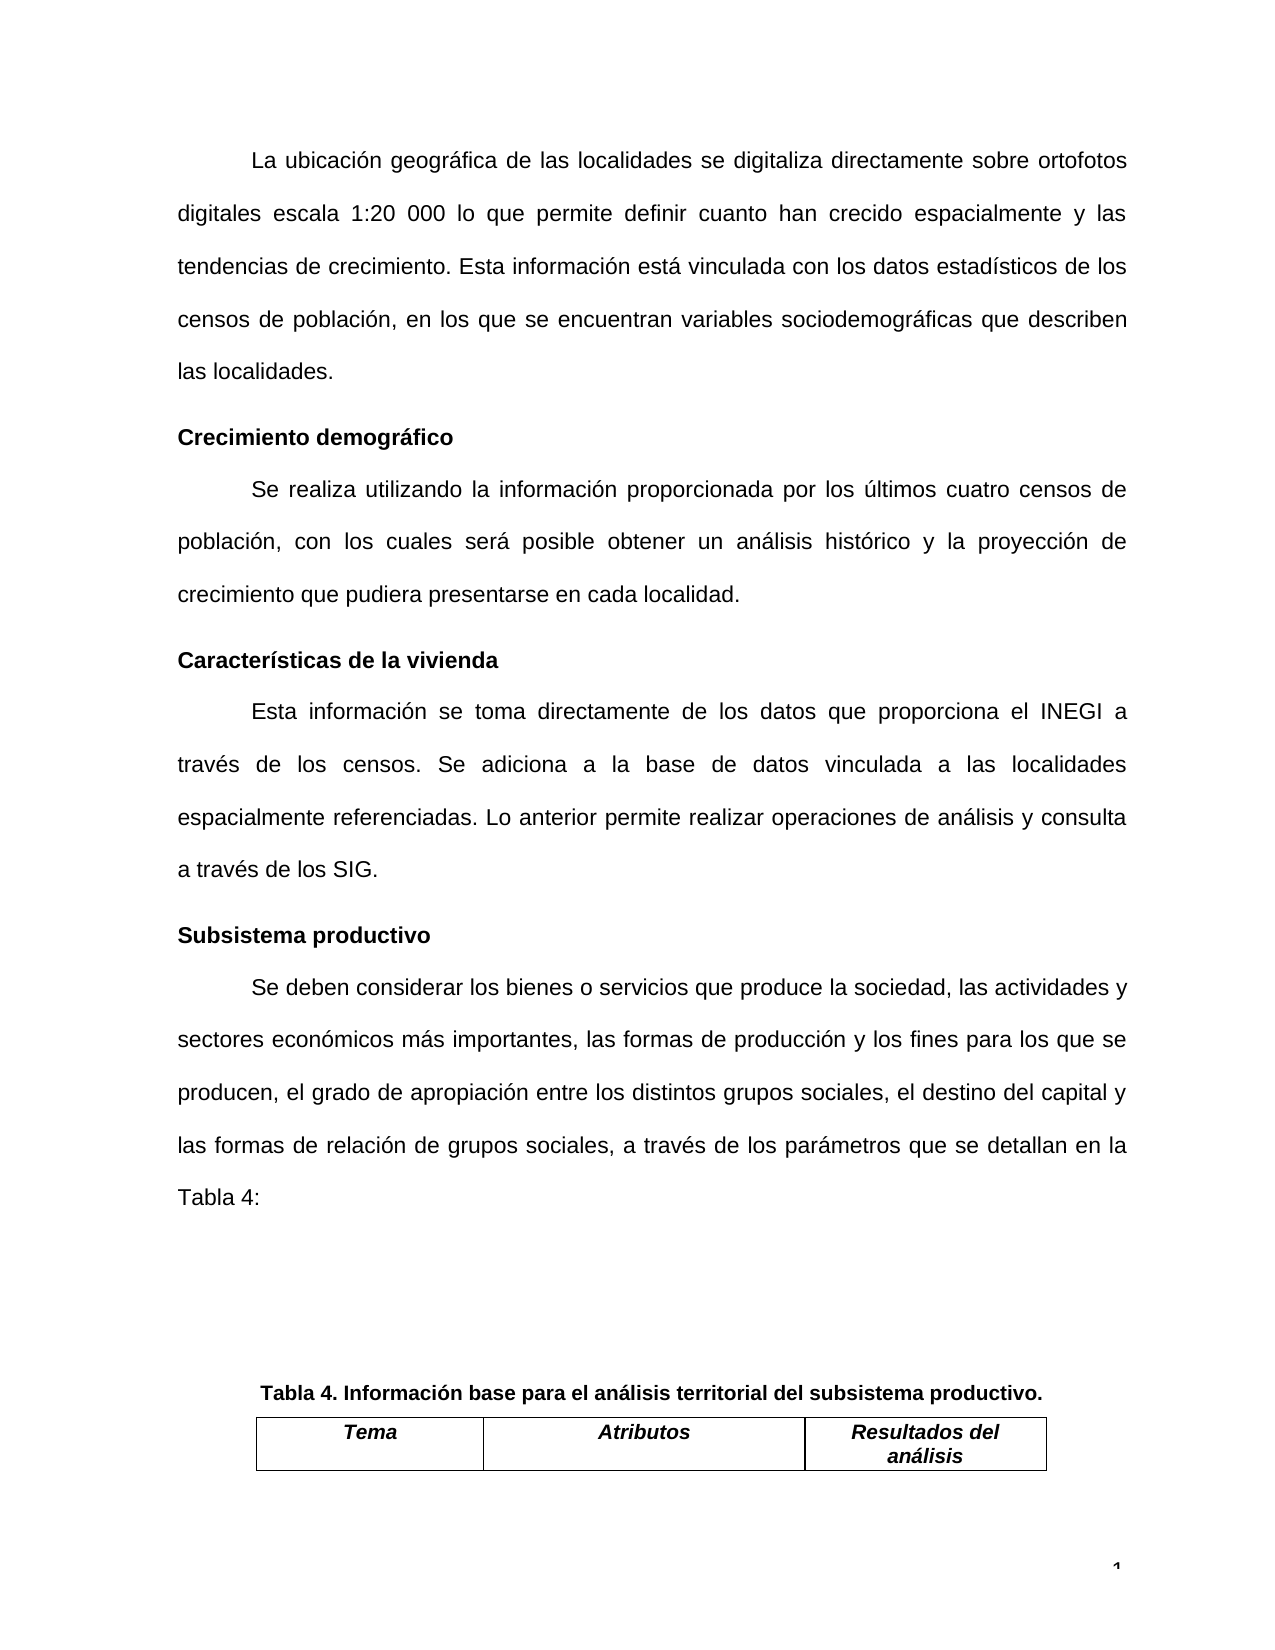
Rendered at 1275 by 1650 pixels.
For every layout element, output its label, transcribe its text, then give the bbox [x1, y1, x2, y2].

table_header Atributos [484, 1418, 804, 1470]
table_header Resultados del análisis [806, 1418, 1046, 1470]
text Tabla 4. Información base para el análisis territorial del subsistema productivo. [260, 1381, 1117, 1404]
subtitle Características de la vivienda [177, 647, 1117, 673]
table_header Tema [257, 1418, 483, 1470]
text Esta información se toma directamente de los datos que proporciona el INEGI a través de los censos. Se adiciona a la base de datos vinculada a las localidades espacialmente referenciadas. Lo anterior permite realizar operaciones de análisis y consulta a través de los SIG. [177, 698, 1127, 883]
text La ubicación geográfica de las localidades se digitaliza directamente sobre ortofotos digitales escala 1:20 000 lo que permite definir cuanto han crecido espacialmente y las tendencias de crecimiento. Esta información está vinculada con los datos estadísticos de los censos de población, en los que se encuentran variables sociodemográficas que describen las localidades. [177, 147, 1128, 385]
text Se realiza utilizando la información proporcionada por los últimos cuatro censos de población, con los cuales será posible obtener un análisis histórico y la proyección de crecimiento que pudiera presentarse en cada localidad. [177, 476, 1127, 607]
text Se deben considerar los bienes o servicios que produce la sociedad, las actividades y sectores económicos más importantes, las formas de producción y los fines para los que se producen, el grado de apropiación entre los distintos grupos sociales, el destino del capital y las formas de relación de grupos sociales, a través de los parámetros que se detallan en la Tabla 4: [177, 973, 1128, 1211]
subtitle Subsistema productivo [177, 922, 1117, 948]
subtitle Crecimiento demográfico [177, 424, 1117, 450]
